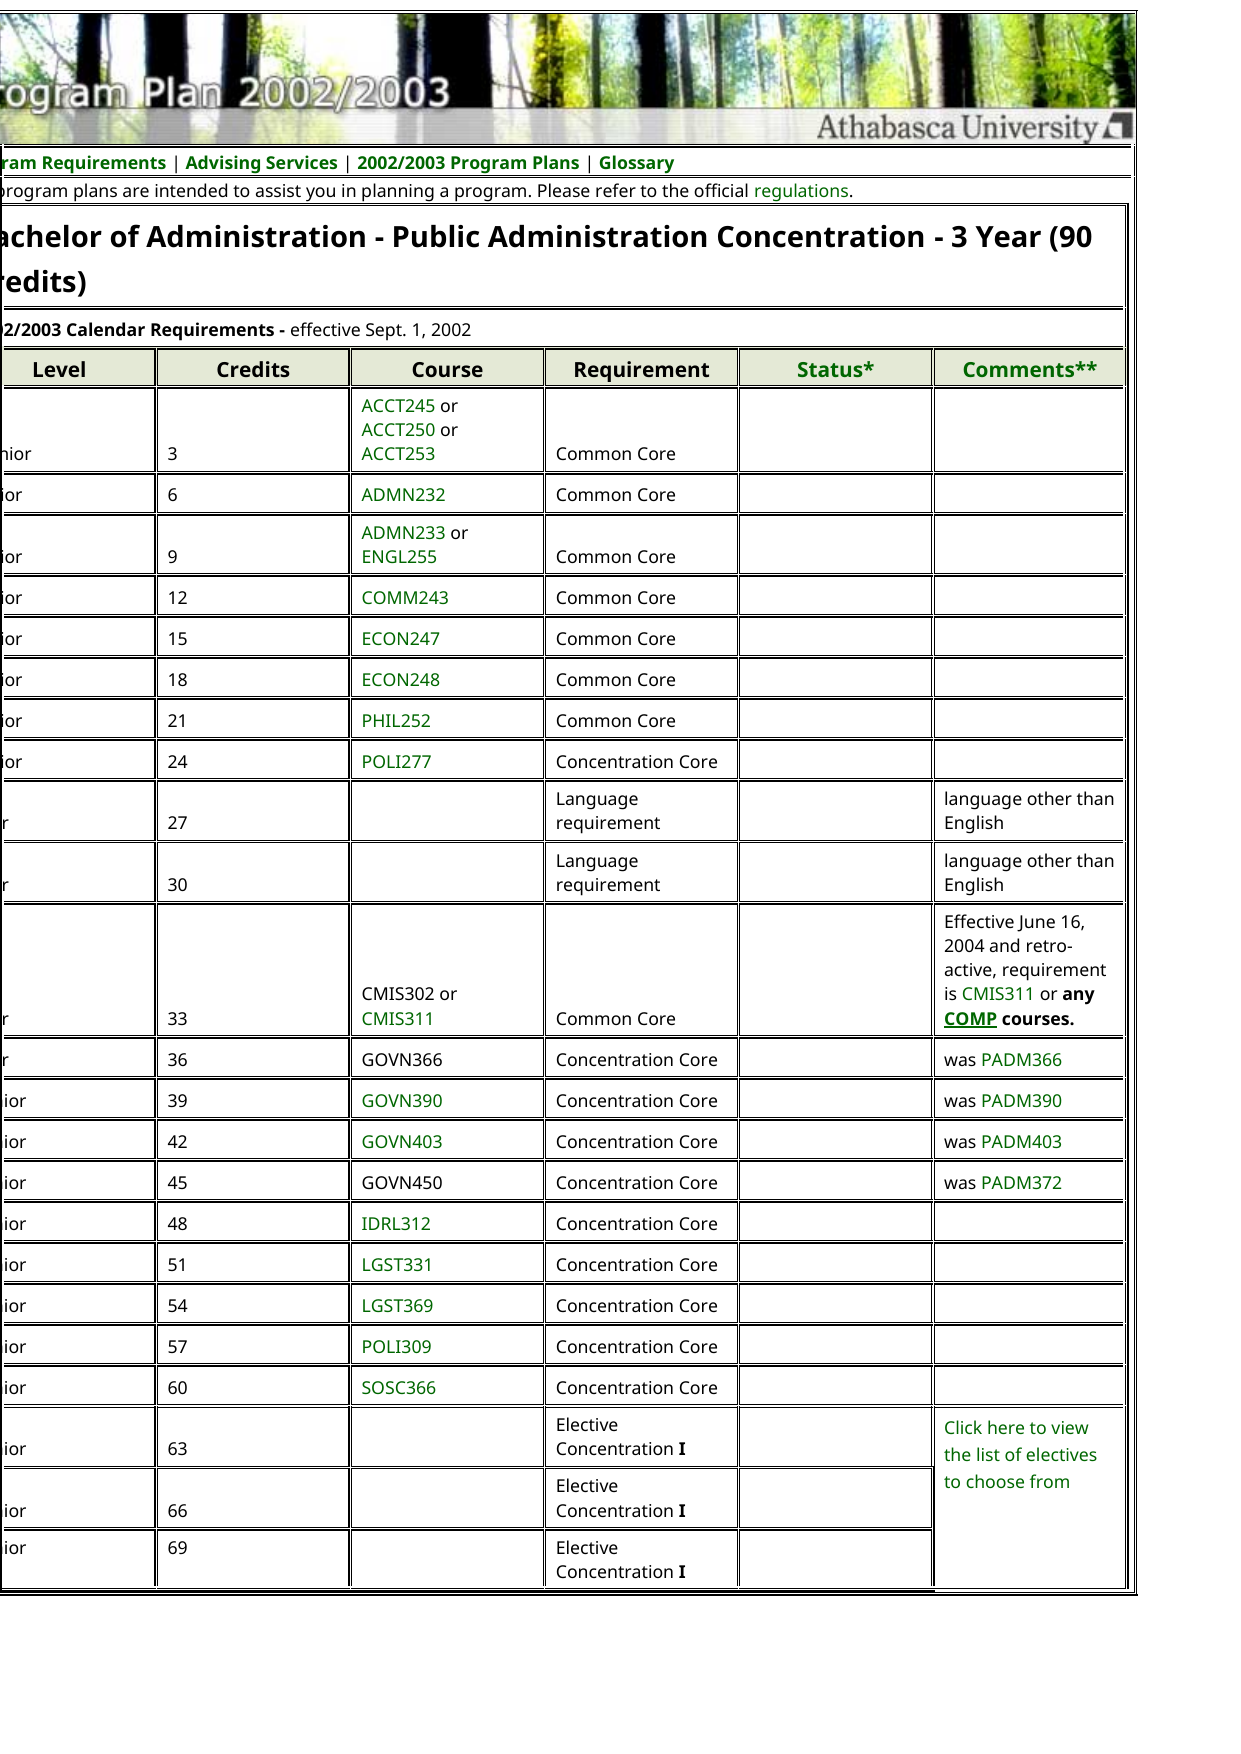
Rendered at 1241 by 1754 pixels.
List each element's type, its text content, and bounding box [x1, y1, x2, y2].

table_cell Program Requirements | Advising Services | 2002/2003 Program Plans | Glossary [0, 144, 1136, 174]
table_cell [2, 175, 1134, 1592]
picture [0, 14, 1136, 144]
